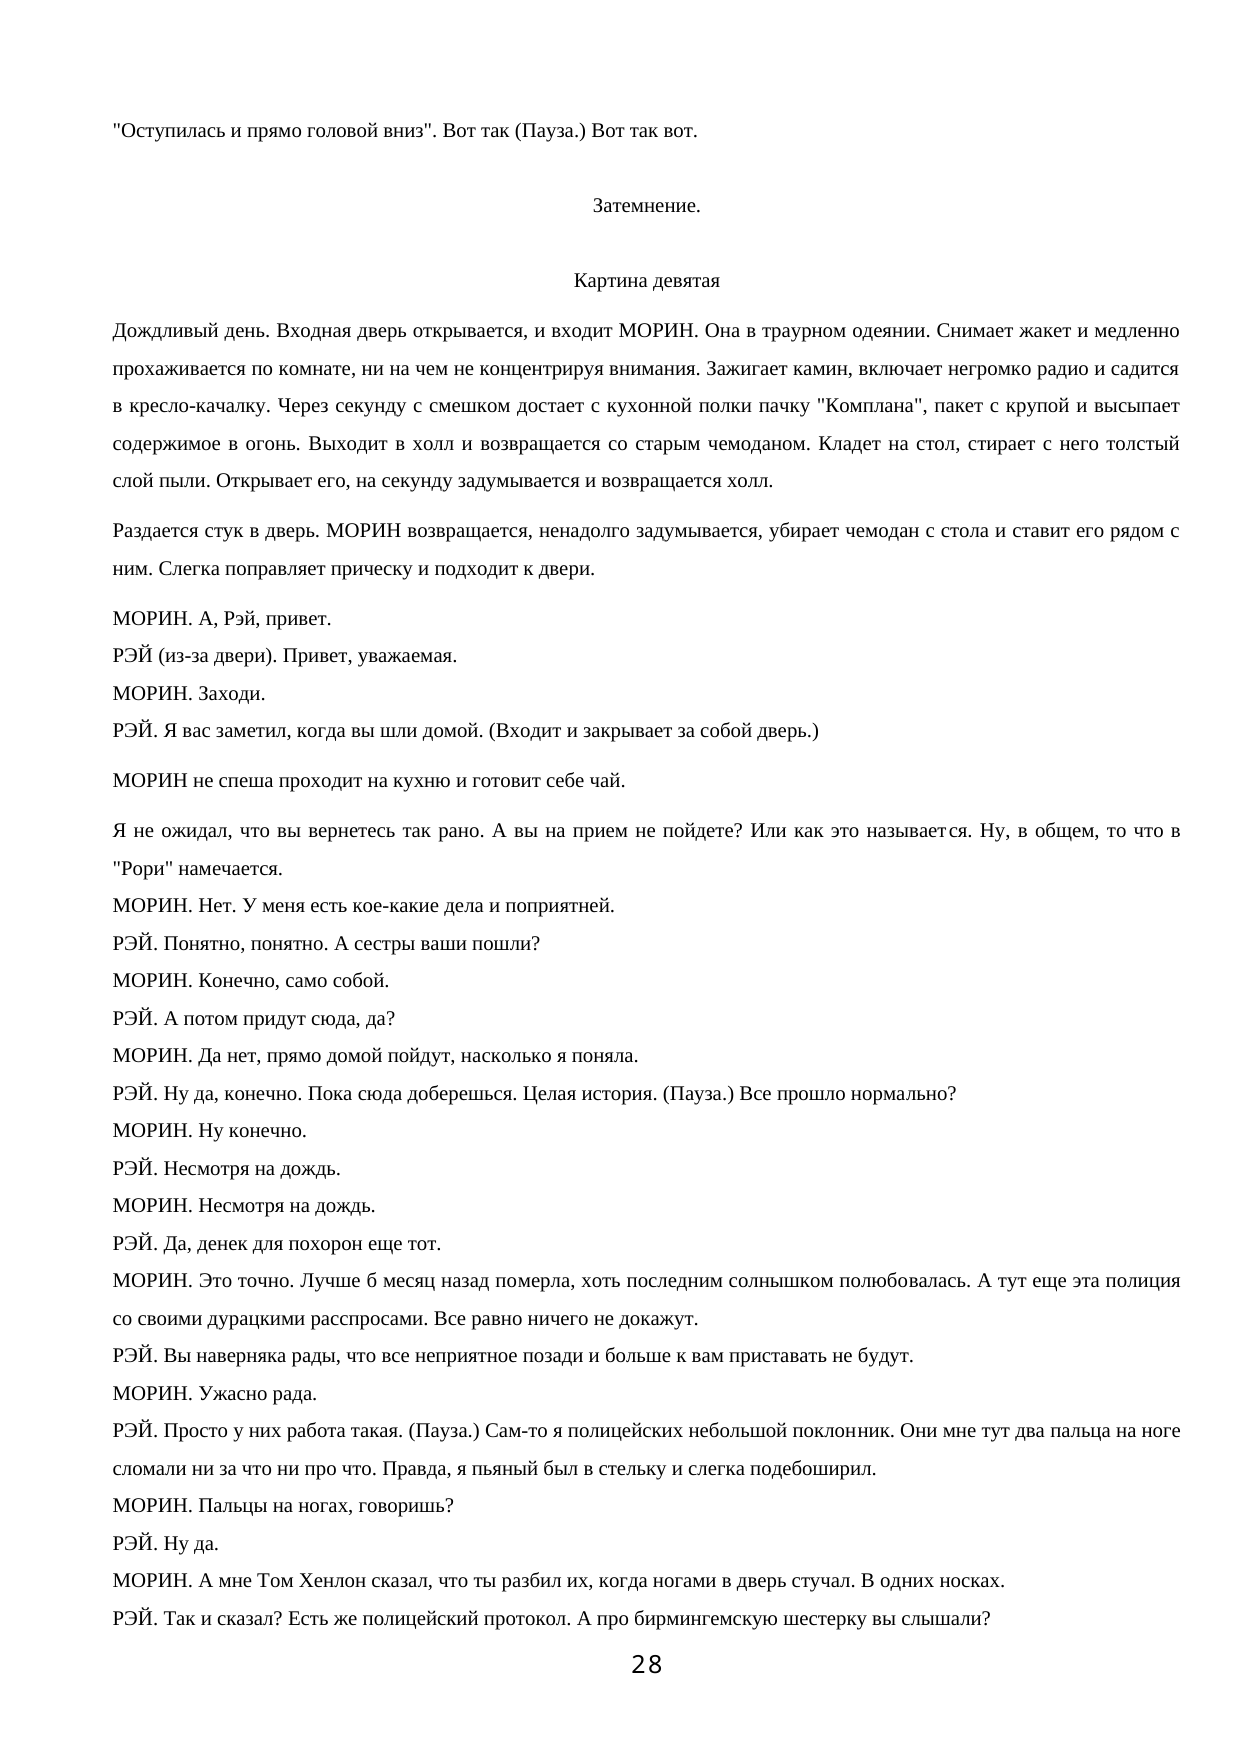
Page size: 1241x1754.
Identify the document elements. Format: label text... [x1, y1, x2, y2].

text МОРИН не спеша проходит на кухню и готовит себе чай. [112, 758, 1181, 795]
text Картина девятая [112, 258, 1181, 295]
text Затемнение. [112, 183, 1181, 220]
text МОРИН. Да нет, прямо домой пойдут, насколько я поняла. [112, 1033, 1181, 1070]
text МОРИН. Это точно. Лучше б месяц назад померла, хоть последним солнышком полюбовалась. А тут еще эта полиция со своими дурацкими расспросами. Все равно ничего не докажут. [112, 1258, 1181, 1333]
text "Оступилась и прямо головой вниз". Вот так (Пауза.) Вот так вот. [112, 108, 1181, 145]
text РЭЙ. Понятно, понятно. А сестры ваши пошли? [112, 920, 1181, 958]
text РЭЙ. Несмотря на дождь. [112, 1145, 1181, 1183]
text МОРИН. Нет. У меня есть кое-какие дела и поприятней. [112, 883, 1181, 920]
text МОРИН. А, Рэй, привет. [112, 595, 1181, 633]
text МОРИН. Пальцы на ногах, говоришь? [112, 1483, 1181, 1520]
text РЭЙ. Ну да, конечно. Пока сюда доберешься. Целая история. (Пауза.) Все прошло нормально? [112, 1070, 1181, 1108]
text РЭЙ. А потом придут сюда, да? [112, 995, 1181, 1033]
text РЭЙ. Вы наверняка рады, что все неприятное позади и больше к вам приставать не будут. [112, 1333, 1181, 1370]
text РЭЙ (из-за двери). Привет, уважаемая. [112, 633, 1181, 670]
text РЭЙ. Просто у них работа такая. (Пауза.) Сам-то я полицейских небольшой поклонник. Они мне тут два пальца на ноге сломали ни за что ни про что. Правда, я пьяный был в стельку и слегка подебоширил. [112, 1408, 1181, 1483]
text МОРИН. Заходи. [112, 670, 1181, 708]
text РЭЙ. Да, денек для похорон еще тот. [112, 1220, 1181, 1258]
text Я не ожидал, что вы вернетесь так рано. А вы на прием не пойдете? Или как это называется. Ну, в общем, то что в "Рори" намечается. [112, 808, 1181, 883]
text МОРИН. Ужасно рада. [112, 1370, 1181, 1408]
text Дождливый день. Входная дверь открывается, и входит МОРИН. Она в траурном одеянии. Снимает жакет и медленно прохаживается по комнате, ни на чем не концентрируя внимания. Зажигает камин, включает негромко радио и садится в кресло-качалку. Через секунду с смешком достает с кухонной полки пачку "Комплана", пакет с крупой и высыпает содержимое в огонь. Выходит в холл и возвращается со старым чемоданом. Кладет на стол, стирает с него толстый слой пыли. Открывает его, на секунду задумывается и возвращается холл. [112, 308, 1181, 495]
text РЭЙ. Так и сказал? Есть же полицейский протокол. А про бирмингемскую шестерку вы слышали? [112, 1595, 1181, 1633]
text Раздается стук в дверь. МОРИН возвращается, ненадолго задумывается, убирает чемодан с стола и ставит его рядом с ним. Слегка поправляет прическу и подходит к двери. [112, 508, 1181, 583]
text РЭЙ. Я вас заметил, когда вы шли домой. (Входит и закрывает за собой дверь.) [112, 708, 1181, 745]
text РЭЙ. Ну да. [112, 1520, 1181, 1558]
text МОРИН. Конечно, само собой. [112, 958, 1181, 995]
text МОРИН. Ну конечно. [112, 1108, 1181, 1145]
text МОРИН. Несмотря на дождь. [112, 1183, 1181, 1220]
text МОРИН. А мне Том Хенлон сказал, что ты разбил их, когда ногами в дверь стучал. В одних носках. [112, 1558, 1181, 1595]
